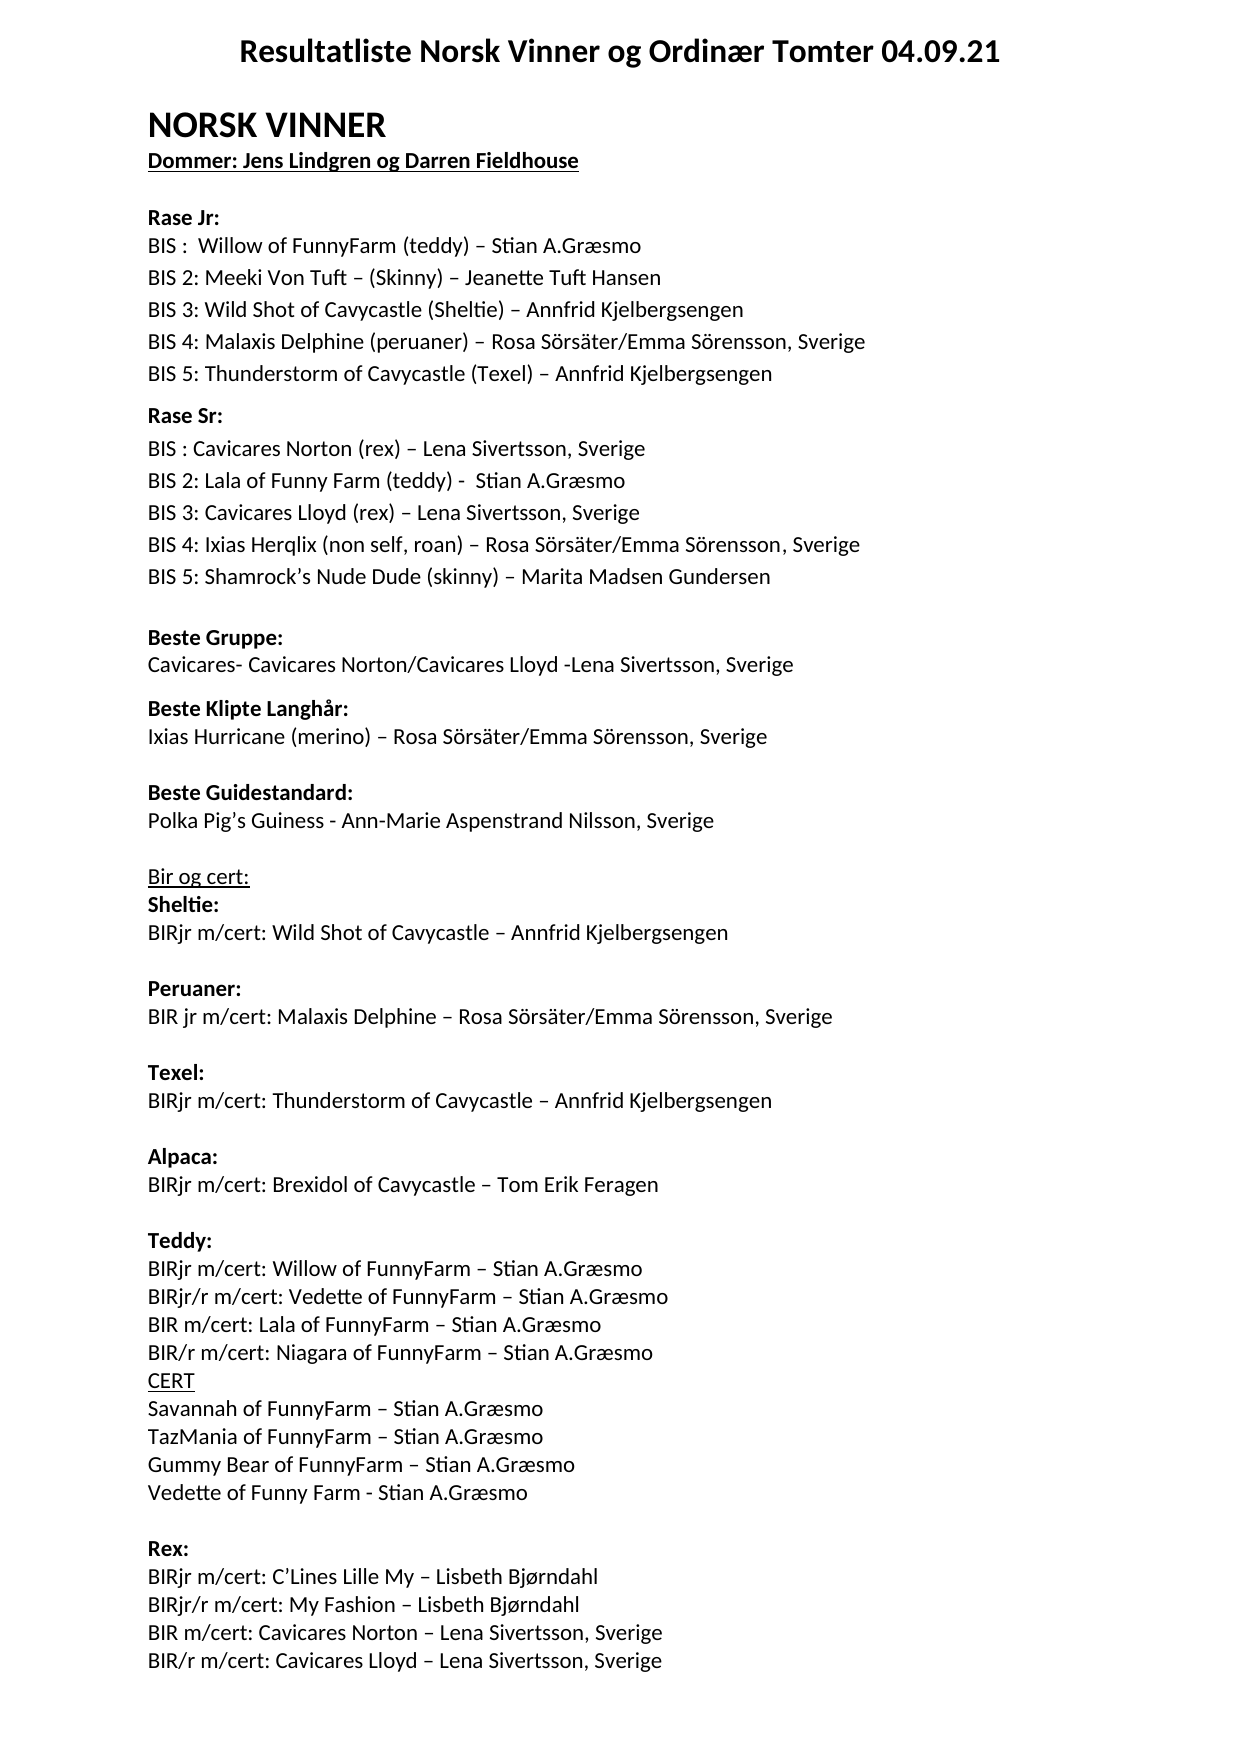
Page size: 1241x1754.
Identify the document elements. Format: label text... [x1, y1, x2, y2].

text Sheltie: [148, 890, 1093, 918]
text BIRjr m/cert: Willow of FunnyFarm – Stian A.Græsmo [148, 1254, 1093, 1282]
text BIS 2: Lala of Funny Farm (teddy) - Stian A.Græsmo [148, 466, 1093, 494]
text BIR m/cert: Lala of FunnyFarm – Stian A.Græsmo [148, 1310, 1093, 1338]
text Texel: [148, 1058, 1093, 1086]
text BIR m/cert: Cavicares Norton – Lena Sivertsson, Sverige [148, 1618, 1093, 1647]
text BIRjr m/cert: Brexidol of Cavycastle – Tom Erik Feragen [148, 1170, 1093, 1198]
text BIS 5: Shamrock’s Nude Dude (skinny) – Marita Madsen Gundersen [148, 562, 1093, 590]
text Vedette of Funny Farm - Stian A.Græsmo [148, 1478, 1093, 1506]
text Gummy Bear of FunnyFarm – Stian A.Græsmo [148, 1450, 1093, 1478]
text BIRjr/r m/cert: My Fashion – Lisbeth Bjørndahl [148, 1591, 1093, 1618]
text BIS 3: Cavicares Lloyd (rex) – Lena Sivertsson, Sverige [148, 498, 1093, 526]
text BIS : Cavicares Norton (rex) – Lena Sivertsson, Sverige [148, 434, 1093, 462]
text Rex: [148, 1534, 1093, 1562]
text BIRjr m/cert: Wild Shot of Cavycastle – Annfrid Kjelbergsengen [148, 918, 1093, 946]
text TazMania of FunnyFarm – Stian A.Græsmo [148, 1422, 1093, 1450]
text Rase Sr: [148, 401, 1093, 429]
text BIR/r m/cert: Niagara of FunnyFarm – Stian A.Græsmo [148, 1338, 1093, 1366]
text BIR jr m/cert: Malaxis Delphine – Rosa Sörsäter/Emma Sörensson, Sverige [148, 1002, 1093, 1030]
text BIS 3: Wild Shot of Cavycastle (Sheltie) – Annfrid Kjelbergsengen [148, 295, 1093, 323]
text BIS 4: Malaxis Delphine (peruaner) – Rosa Sörsäter/Emma Sörensson, Sverige [148, 327, 1093, 355]
text Bir og cert: [148, 862, 1093, 890]
text BIR/r m/cert: Cavicares Lloyd – Lena Sivertsson, Sverige [148, 1647, 1093, 1674]
text Rase Jr: [148, 203, 1093, 231]
text Peruaner: [148, 974, 1093, 1002]
text Ixias Hurricane (merino) – Rosa Sörsäter/Emma Sörensson, Sverige [148, 722, 1093, 750]
text BIS 5: Thunderstorm of Cavycastle (Texel) – Annfrid Kjelbergsengen [148, 359, 1093, 387]
text BIS 2: Meeki Von Tuft – (Skinny) – Jeanette Tuft Hansen [148, 263, 1093, 291]
text BIRjr m/cert: C’Lines Lille My – Lisbeth Bjørndahl [148, 1562, 1093, 1591]
text Teddy: [148, 1226, 1093, 1254]
text Savannah of FunnyFarm – Stian A.Græsmo [148, 1394, 1093, 1422]
text BIS : Willow of FunnyFarm (teddy) – Stian A.Græsmo [148, 231, 1093, 259]
text CERT [148, 1366, 1093, 1394]
text Resultatliste Norsk Vinner og Ordinær Tomter 04.09.21 [148, 29, 1093, 70]
text Alpaca: [148, 1142, 1093, 1170]
text Dommer: Jens Lindgren og Darren Fieldhouse [148, 147, 1093, 175]
text Beste Klipte Langhår: [148, 694, 1093, 722]
text NORSK VINNER [148, 101, 1093, 147]
text Polka Pig’s Guiness - Ann-Marie Aspenstrand Nilsson, Sverige [148, 806, 1093, 834]
text Beste Guidestandard: [148, 778, 1093, 806]
text BIRjr/r m/cert: Vedette of FunnyFarm – Stian A.Græsmo [148, 1282, 1093, 1310]
text Cavicares- Cavicares Norton/Cavicares Lloyd -Lena Sivertsson, Sverige [148, 651, 1093, 679]
text BIS 4: Ixias Herqlix (non self, roan) – Rosa Sörsäter/Emma Sörensson, Sverige [148, 530, 1093, 558]
text BIRjr m/cert: Thunderstorm of Cavycastle – Annfrid Kjelbergsengen [148, 1086, 1093, 1114]
text Beste Gruppe: [148, 623, 1093, 651]
